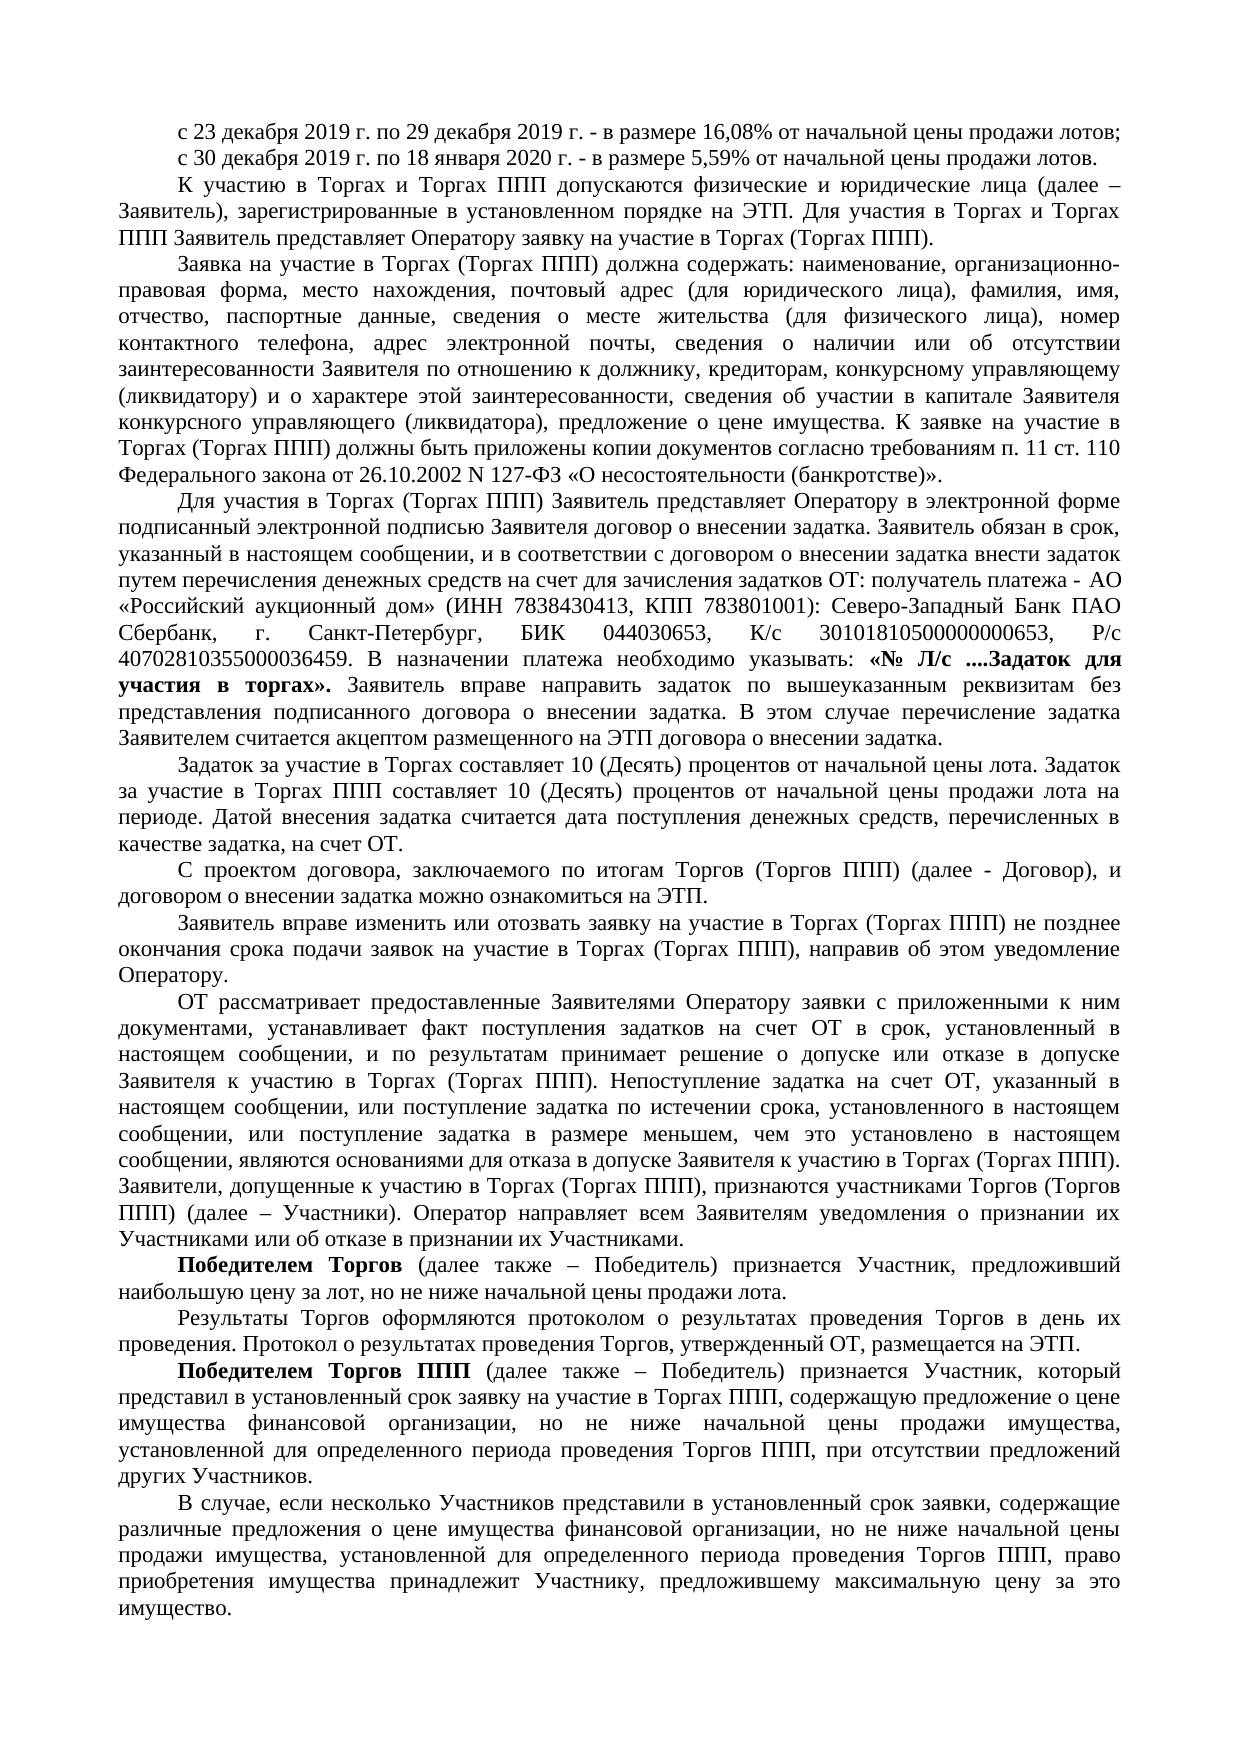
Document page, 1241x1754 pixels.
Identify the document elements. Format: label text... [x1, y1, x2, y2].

text с 30 декабря 2019 г. по 18 января 2020 г. - в размере 5,59% от начальной цены продажи лотов. [118, 144, 1122, 171]
text Заявка на участие в Торгах (Торгах ППП) должна содержать: наименование, организационно-правовая форма, место нахождения, почтовый адрес (для юридического лица), фамилия, имя, отчество, паспортные данные, сведения о месте жительства (для физического лица), номер контактного телефона, адрес электронной почты, сведения о наличии или об отсутствии заинтересованности Заявителя по отношению к должнику, кредиторам, конкурсному управляющему (ликвидатору) и о характере этой заинтересованности, сведения об участии в капитале Заявителя конкурсного управляющего (ликвидатора), предложение о цене имущества. К заявке на участие в Торгах (Торгах ППП) должны быть приложены копии документов согласно требованиям п. 11 ст. 110 Федерального закона от 26.10.2002 N 127-ФЗ «О несостоятельности (банкротстве)». [118, 250, 1122, 487]
text В случае, если несколько Участников представили в установленный срок заявки, содержащие различные предложения о цене имущества финансовой организации, но не ниже начальной цены продажи имущества, установленной для определенного периода проведения Торгов ППП, право приобретения имущества принадлежит Участнику, предложившему максимальную цену за это имущество. [118, 1488, 1122, 1620]
text Заявитель вправе изменить или отозвать заявку на участие в Торгах (Торгах ППП) не позднее окончания срока подачи заявок на участие в Торгах (Торгах ППП), направив об этом уведомление Оператору. [118, 909, 1122, 988]
text Победителем Торгов (далее также – Победитель) признается Участник, предложивший наибольшую цену за лот, но не ниже начальной цены продажи лота. [118, 1251, 1122, 1304]
text Результаты Торгов оформляются протоколом о результатах проведения Торгов в день их проведения. Протокол о результатах проведения Торгов, утвержденный ОТ, размещается на ЭТП. [118, 1304, 1122, 1357]
text ОТ рассматривает предоставленные Заявителями Оператору заявки с приложенными к ним документами, устанавливает факт поступления задатков на счет ОТ в срок, установленный в настоящем сообщении, и по результатам принимает решение о допуске или отказе в допуске Заявителя к участию в Торгах (Торгах ППП). Непоступление задатка на счет ОТ, указанный в настоящем сообщении, или поступление задатка по истечении срока, установленного в настоящем сообщении, или поступление задатка в размере меньшем, чем это установлено в настоящем сообщении, являются основаниями для отказа в допуске Заявителя к участию в Торгах (Торгах ППП). Заявители, допущенные к участию в Торгах (Торгах ППП), признаются участниками Торгов (Торгов ППП) (далее – Участники). Оператор направляет всем Заявителям уведомления о признании их Участниками или об отказе в признании их Участниками. [118, 988, 1122, 1251]
text К участию в Торгах и Торгах ППП допускаются физические и юридические лица (далее – Заявитель), зарегистрированные в установленном порядке на ЭТП. Для участия в Торгах и Торгах ППП Заявитель представляет Оператору заявку на участие в Торгах (Торгах ППП). [118, 171, 1122, 250]
text Задаток за участие в Торгах составляет 10 (Десять) процентов от начальной цены лота. Задаток за участие в Торгах ППП составляет 10 (Десять) процентов от начальной цены продажи лота на периоде. Датой внесения задатка считается дата поступления денежных средств, перечисленных в качестве задатка, на счет ОТ. [118, 751, 1122, 856]
text С проектом договора, заключаемого по итогам Торгов (Торгов ППП) (далее - Договор), и договором о внесении задатка можно ознакомиться на ЭТП. [118, 856, 1122, 909]
text Победителем Торгов ППП (далее также – Победитель) признается Участник, который представил в установленный срок заявку на участие в Торгах ППП, содержащую предложение о цене имущества финансовой организации, но не ниже начальной цены продажи имущества, установленной для определенного периода проведения Торгов ППП, при отсутствии предложений других Участников. [118, 1357, 1122, 1488]
text Для участия в Торгах (Торгах ППП) Заявитель представляет Оператору в электронной форме подписанный электронной подписью Заявителя договор о внесении задатка. Заявитель обязан в срок, указанный в настоящем сообщении, и в соответствии с договором о внесении задатка внести задаток путем перечисления денежных средств на счет для зачисления задатков ОТ: получатель платежа - АО «Российский аукционный дом» (ИНН 7838430413, КПП 783801001): Северо-Западный Банк ПАО Сбербанк, г. Санкт-Петербург, БИК 044030653, К/с 30101810500000000653, Р/с 40702810355000036459. В назначении платежа необходимо указывать: «№ Л/с ....Задаток для участия в торгах». Заявитель вправе направить задаток по вышеуказанным реквизитам без представления подписанного договора о внесении задатка. В этом случае перечисление задатка Заявителем считается акцептом размещенного на ЭТП договора о внесении задатка. [118, 487, 1122, 751]
text с 23 декабря 2019 г. по 29 декабря 2019 г. - в размере 16,08% от начальной цены продажи лотов; [118, 118, 1122, 144]
